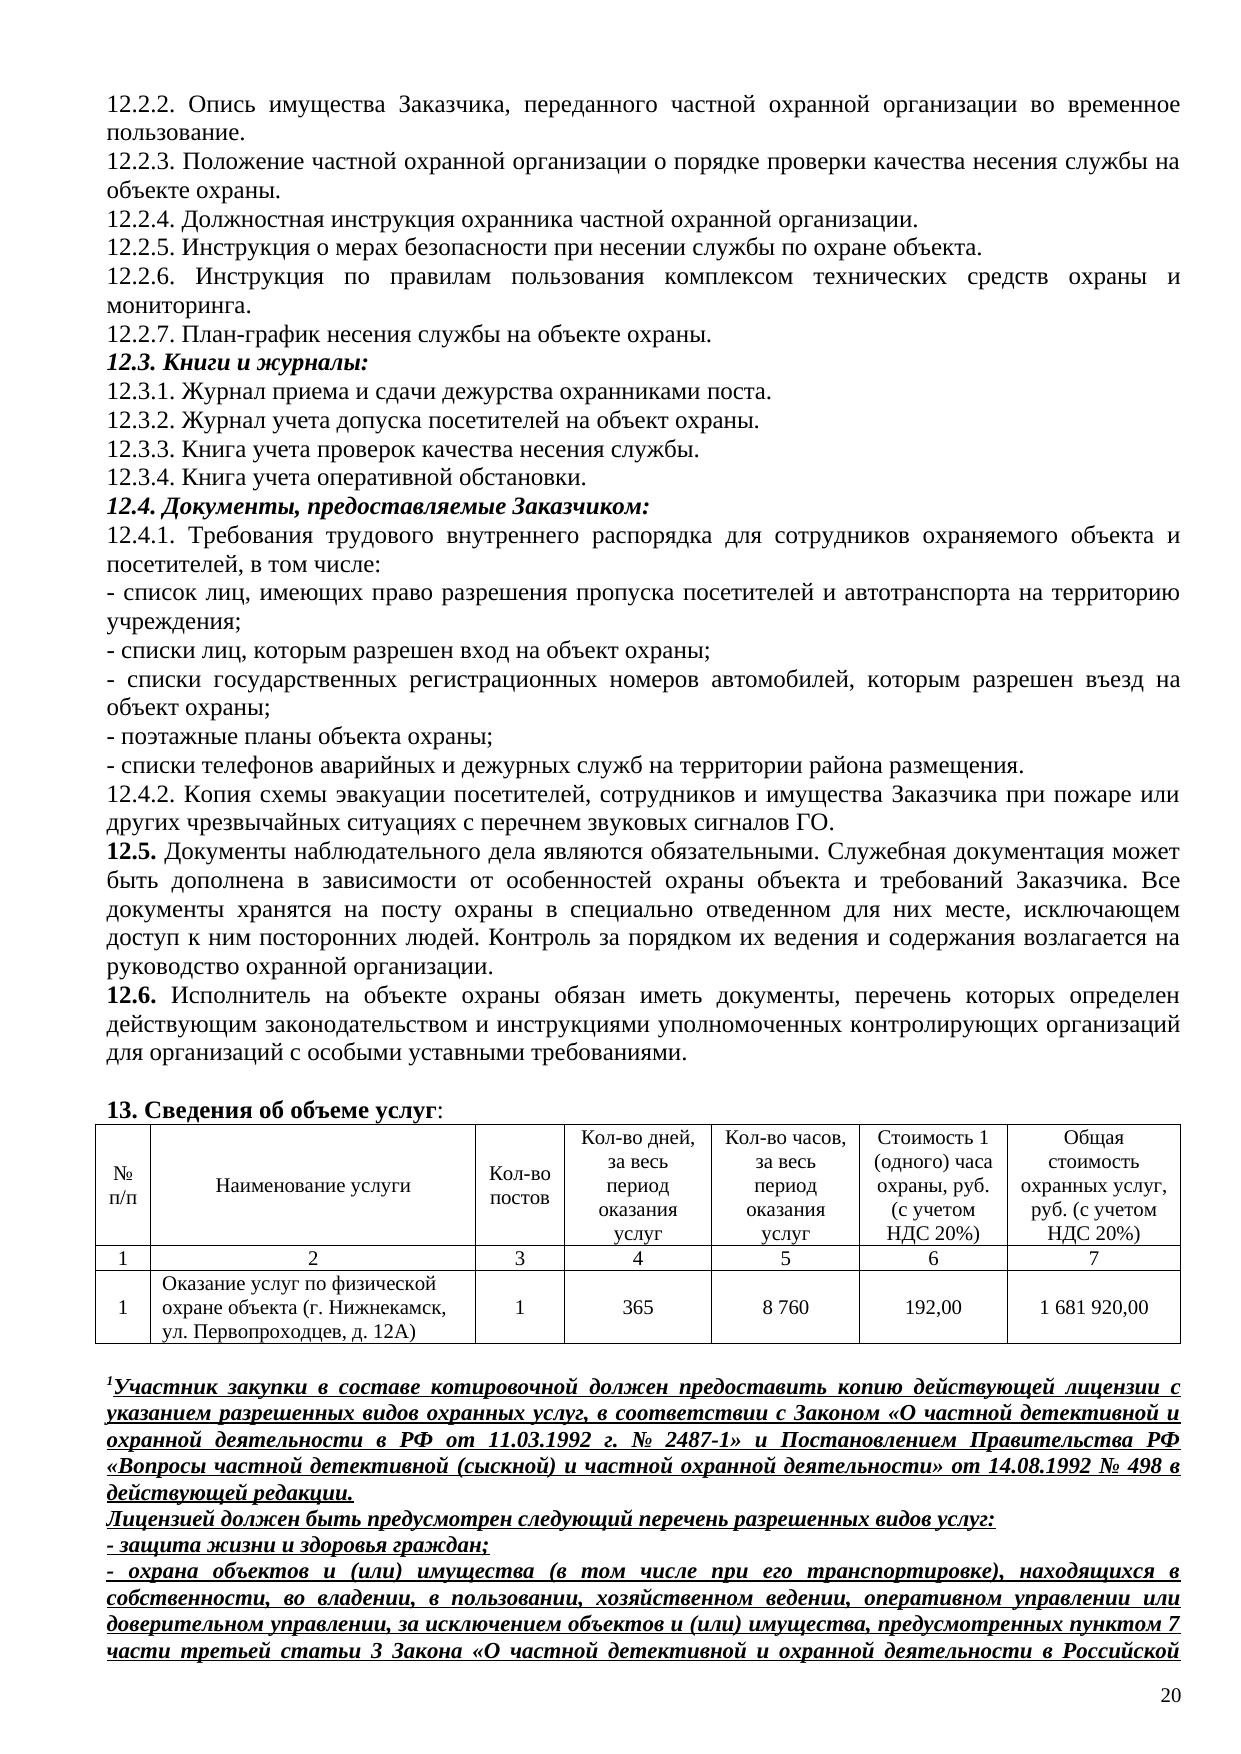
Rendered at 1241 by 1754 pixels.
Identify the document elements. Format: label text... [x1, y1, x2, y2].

text - списки телефонов аварийных и дежурных служб на территории района размещения. [106, 750, 1181, 779]
text 12.3.2. Журнал учета допуска посетителей на объект охраны. [106, 405, 1181, 434]
text 12.6. Исполнитель на объекте охраны обязан иметь документы, перечень которых определен действующим законодательством и инструкциями уполномоченных контролирующих организаций для организаций с особыми уставными требованиями. [106, 980, 1181, 1066]
table_cell 7 [1008, 1246, 1180, 1270]
text - список лиц, имеющих право разрешения пропуска посетителей и автотранспорта на территорию учреждения; [106, 577, 1181, 635]
text 12.3.1. Журнал приема и сдачи дежурства охранниками поста. [106, 376, 1181, 405]
table_header Наименование услуги [151, 1125, 475, 1245]
text - списки государственных регистрационных номеров автомобилей, которым разрешен въезд на объект охраны; [106, 664, 1181, 721]
text Лицензией должен быть предусмотрен следующий перечень разрешенных видов услуг: [106, 1505, 1181, 1531]
text 1Участник закупки в составе котировочной должен предоставить копию действующей лицензии с указанием разрешенных видов охранных услуг, в соответствии с Законом «О частной детективной и охранной деятельности в РФ от 11.03.1992 г. № 2487-1» и Постановлением Правительства РФ «Вопросы частной детективной (сыскной) и частной охранной деятельности» от 14.08.1992 № 498 в действующей редакции. [106, 1373, 1181, 1422]
text 12.4.2. Копия схемы эвакуации посетителей, сотрудников и имущества Заказчика при пожаре или других чрезвычайных ситуациях с перечнем звуковых сигналов ГО. [106, 779, 1181, 836]
text 13. Сведения об объеме услуг: [106, 1095, 1181, 1124]
table_cell 8 760 [712, 1271, 859, 1343]
text 12.2.3. Положение частной охранной организации о порядке проверки качества несения службы на объекте охраны. [106, 146, 1181, 204]
table_cell 1 [96, 1246, 150, 1270]
table_header Кол-во постов [476, 1125, 564, 1245]
text 12.2.7. План-график несения службы на объекте охраны. [106, 319, 1181, 347]
table_header Общая стоимость охранных услуг, руб. (с учетом НДС 20%) [1008, 1125, 1180, 1245]
table_cell 1 [476, 1271, 564, 1343]
text 12.2.6. Инструкция по правилам пользования комплексом технических средств охраны и мониторинга. [106, 261, 1181, 319]
text 1Участник закупки в составе котировочной должен предоставить копию действующей лицензии с указанием разрешенных видов охранных услуг, в соответствии с Законом «О частной детективной и охранной деятельности в РФ от 11.03.1992 г. № 2487-1» и Постановлением Правительства РФ «Вопросы частной детективной (сыскной) и частной охранной деятельности» от 14.08.1992 № 498 в действующей редакции. [106, 1450, 1181, 1475]
text 12.3.3. Книга учета проверок качества несения службы. [106, 434, 1181, 462]
table_cell 4 [565, 1246, 711, 1270]
table_cell 1 681 920,00 [1008, 1271, 1180, 1343]
table_cell 2 [151, 1246, 475, 1270]
table_cell 6 [860, 1246, 1007, 1270]
text 12.4. Документы, предоставляемые Заказчиком: [106, 491, 1181, 520]
table_header Кол-во часов, за весь период оказания услуг [712, 1125, 859, 1245]
table_cell 1 [96, 1271, 150, 1343]
text 1Участник закупки в составе котировочной должен предоставить копию действующей лицензии с указанием разрешенных видов охранных услуг, в соответствии с Законом «О частной детективной и охранной деятельности в РФ от 11.03.1992 г. № 2487-1» и Постановлением Правительства РФ «Вопросы частной детективной (сыскной) и частной охранной деятельности» от 14.08.1992 № 498 в действующей редакции. [106, 1476, 1181, 1505]
text 12.4.1. Требования трудового внутреннего распорядка для сотрудников охраняемого объекта и посетителей, в том числе: [106, 520, 1181, 577]
text - списки лиц, которым разрешен вход на объект охраны; [106, 635, 1181, 664]
table_cell 192,00 [860, 1271, 1007, 1343]
text 12.3. Книги и журналы: [106, 347, 1181, 376]
table_cell 3 [476, 1246, 564, 1270]
table_cell Оказание услуг по физической охране объекта (г. Нижнекамск, ул. Первопроходцев, д. 12А) [151, 1271, 475, 1343]
table_cell 365 [565, 1271, 711, 1343]
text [106, 1608, 1181, 1633]
text 1Участник закупки в составе котировочной должен предоставить копию действующей лицензии с указанием разрешенных видов охранных услуг, в соответствии с Законом «О частной детективной и охранной деятельности в РФ от 11.03.1992 г. № 2487-1» и Постановлением Правительства РФ «Вопросы частной детективной (сыскной) и частной охранной деятельности» от 14.08.1992 № 498 в действующей редакции. [106, 1423, 1181, 1449]
text - поэтажные планы объекта охраны; [106, 721, 1181, 750]
text 12.3.4. Книга учета оперативной обстановки. [106, 462, 1181, 491]
text 12.2.5. Инструкция о мерах безопасности при несении службы по охране объекта. [106, 232, 1181, 261]
table_header № п/п [96, 1125, 150, 1245]
text 12.2.4. Должностная инструкция охранника частной охранной организации. [106, 204, 1181, 232]
text - защита жизни и здоровья граждан; [106, 1531, 1181, 1558]
text 12.5. Документы наблюдательного дела являются обязательными. Служебная документация может быть дополнена в зависимости от особенностей охраны объекта и требований Заказчика. Все документы хранятся на посту охраны в специально отведенном для них месте, исключающем доступ к ним посторонних людей. Контроль за порядком их ведения и содержания возлагается на руководство охранной организации. [106, 836, 1181, 980]
text 12.2.2. Опись имущества Заказчика, переданного частной охранной организации во временное пользование. [106, 89, 1181, 146]
table_cell 5 [712, 1246, 859, 1270]
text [106, 1634, 1181, 1660]
table_header Кол-во дней, за весь период оказания услуг [565, 1125, 711, 1245]
table_header Стоимость 1 (одного) часа охраны, руб. (с учетом НДС 20%) [860, 1125, 1007, 1245]
